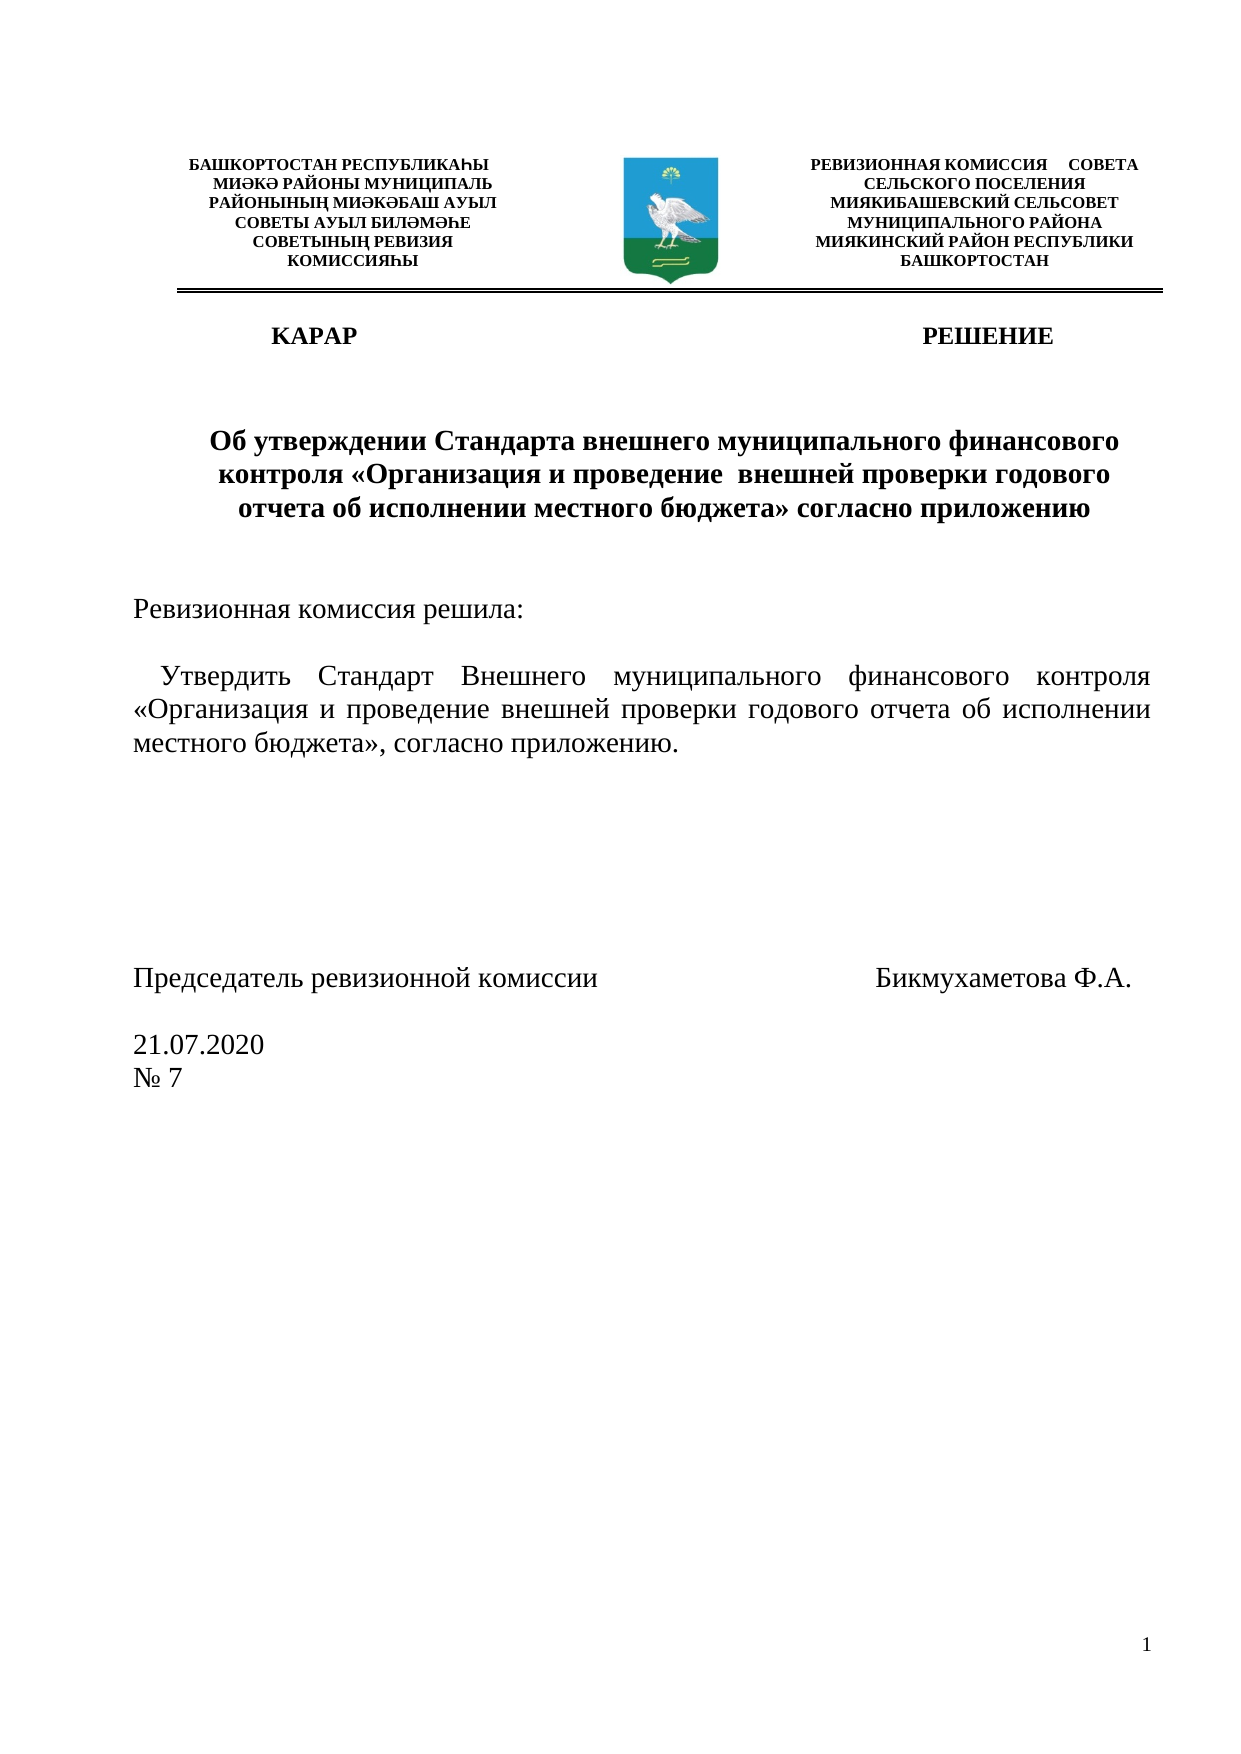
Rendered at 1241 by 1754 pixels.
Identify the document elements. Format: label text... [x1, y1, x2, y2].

text Председатель ревизионной комиссии Бикмухаметова Ф.А. [133, 960, 1152, 993]
text Ревизионная комиссия решила: [133, 591, 1152, 624]
picture [620, 155, 721, 287]
table_header [528, 155, 786, 288]
text KАРАР РЕШЕНИЕ [177, 321, 1152, 350]
table_header РЕВИЗИОННАЯ КОМИССИЯ СОВЕТА СЕЛЬСКОГО ПОСЕЛЕНИЯ МИЯКИБАШЕВСКИЙ СЕЛЬСОВЕТ МУНИЦИПАЛЬНОГО РАЙОНА МИЯКИНСКИЙ РАЙОН РЕСПУБЛИКИ БАШКОРТОСТАН [786, 155, 1163, 288]
text № 7 [133, 1060, 1152, 1094]
text Об утверждении Стандарта внешнего муниципального финансового контроля «Организация и проведение внешней проверки годового отчета об исполнении местного бюджета» согласно приложению [177, 423, 1152, 524]
text 21.07.2020 [133, 1027, 1152, 1060]
text Утвердить Стандарт Внешнего муниципального финансового контроля «Организация и проведение внешней проверки годового отчета об исполнении местного бюджета», согласно приложению. [133, 658, 1152, 758]
table_header БАШКОРТОСТАН РЕСПУБЛИКАҺЫ МИӘКӘ РАЙОНЫ МУНИЦИПАЛЬ РАЙОНЫНЫҢ МИӘКӘБАШ АУЫЛ СОВЕТЫ АУЫЛ БИЛӘМӘҺЕ СОВЕТЫНЫҢ РЕВИЗИЯ КОМИССИЯҺЫ [177, 155, 528, 288]
